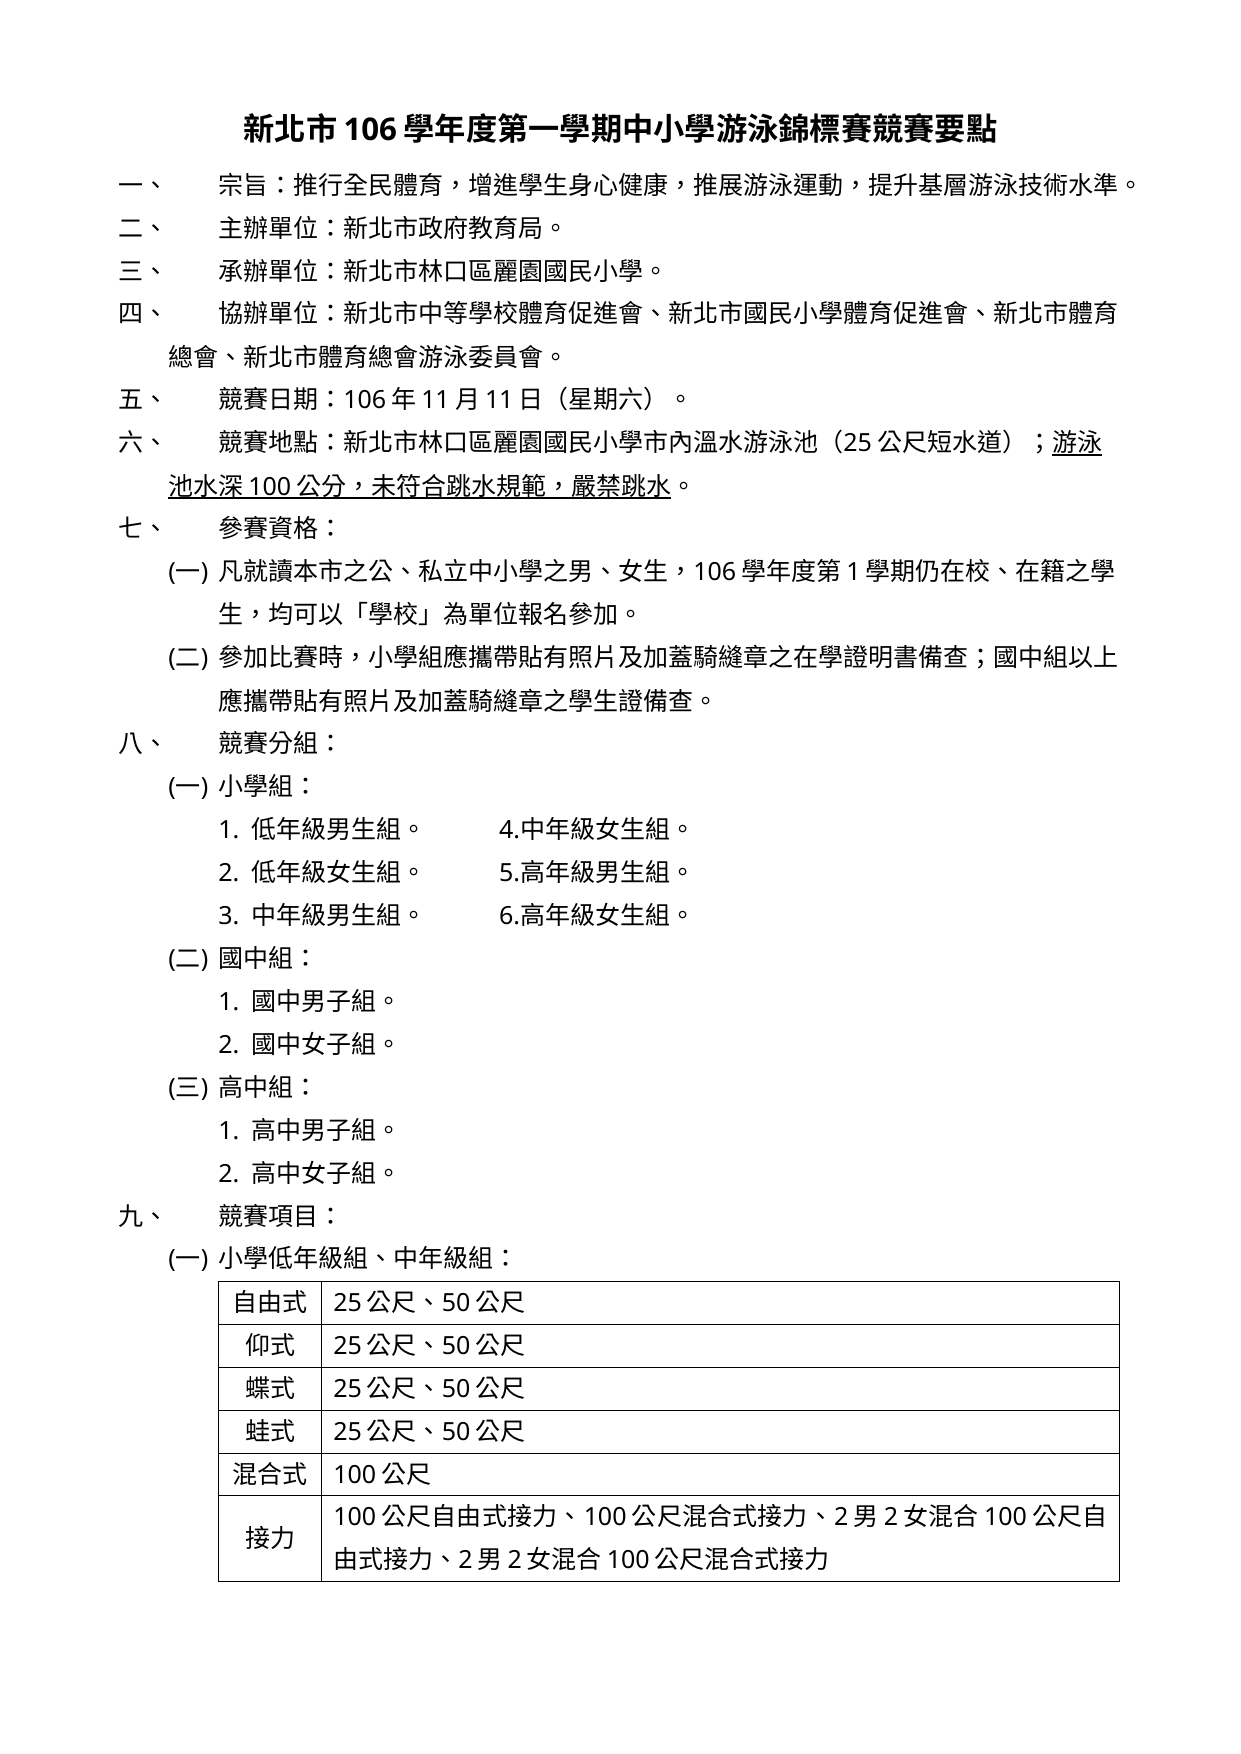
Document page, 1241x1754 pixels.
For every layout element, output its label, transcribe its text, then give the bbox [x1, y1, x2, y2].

table_cell 蛙式 [219, 1411, 321, 1452]
list 參賽資格： [118, 508, 1122, 546]
list 低年級女生組。 5.高年級男生組。 [218, 852, 1122, 889]
table_cell 100公尺 [322, 1454, 1119, 1495]
list 國中組： [168, 938, 1122, 975]
list 高中男子組。 [218, 1109, 1122, 1147]
table_cell 接力 [219, 1496, 321, 1581]
list 競賽日期：106年11月11日（星期六）。 [118, 379, 1122, 417]
list 主辦單位：新北市政府教育局。 [118, 207, 1122, 245]
table_cell 25公尺、50公尺 [322, 1368, 1119, 1409]
table_header 25公尺、50公尺 [322, 1282, 1119, 1324]
list 國中男子組。 [218, 981, 1122, 1018]
list 小學低年級組、中年級組： [168, 1238, 1122, 1276]
table_cell 蝶式 [219, 1368, 321, 1409]
list 凡就讀本市之公、私立中小學之男、女生，106學年度第1學期仍在校、在籍之學生，均可以「學校」為單位報名參加。 [168, 551, 1122, 632]
list 競賽地點：新北市林口區麗園國民小學市內溫水游泳池（25公尺短水道）；游泳池水深100公分，未符合跳水規範，嚴禁跳水。 [118, 422, 1122, 503]
list 競賽項目： [118, 1195, 1122, 1233]
list 高中組： [168, 1067, 1122, 1104]
list 競賽分組： [118, 723, 1122, 761]
list 高中女子組。 [218, 1152, 1122, 1190]
list 國中女子組。 [218, 1024, 1122, 1061]
list 小學組： [168, 766, 1122, 804]
table_cell 25公尺、50公尺 [322, 1411, 1119, 1452]
list 低年級男生組。 4.中年級女生組。 [218, 809, 1122, 847]
table_header 自由式 [219, 1282, 321, 1324]
list 宗旨：推行全民體育，增進學生身心健康，推展游泳運動，提升基層游泳技術水準。 [118, 164, 1122, 202]
table_cell 混合式 [219, 1454, 321, 1495]
list 承辦單位：新北市林口區麗園國民小學。 [118, 250, 1122, 288]
list 協辦單位：新北市中等學校體育促進會、新北市國民小學體育促進會、新北市體育總會、新北市體育總會游泳委員會。 [118, 293, 1122, 374]
table_cell 25公尺、50公尺 [322, 1325, 1119, 1367]
table_cell 仰式 [219, 1325, 321, 1367]
list 參加比賽時，小學組應攜帶貼有照片及加蓋騎縫章之在學證明書備查；國中組以上應攜帶貼有照片及加蓋騎縫章之學生證備查。 [168, 637, 1122, 718]
list 中年級男生組。 6.高年級女生組。 [218, 895, 1122, 932]
text 新北市106學年度第一學期中小學游泳錦標賽競賽要點 [118, 89, 1122, 164]
table_cell 100公尺自由式接力、100公尺混合式接力、2男2女混合100公尺自由式接力、2男2女混合100公尺混合式接力 [322, 1496, 1119, 1581]
